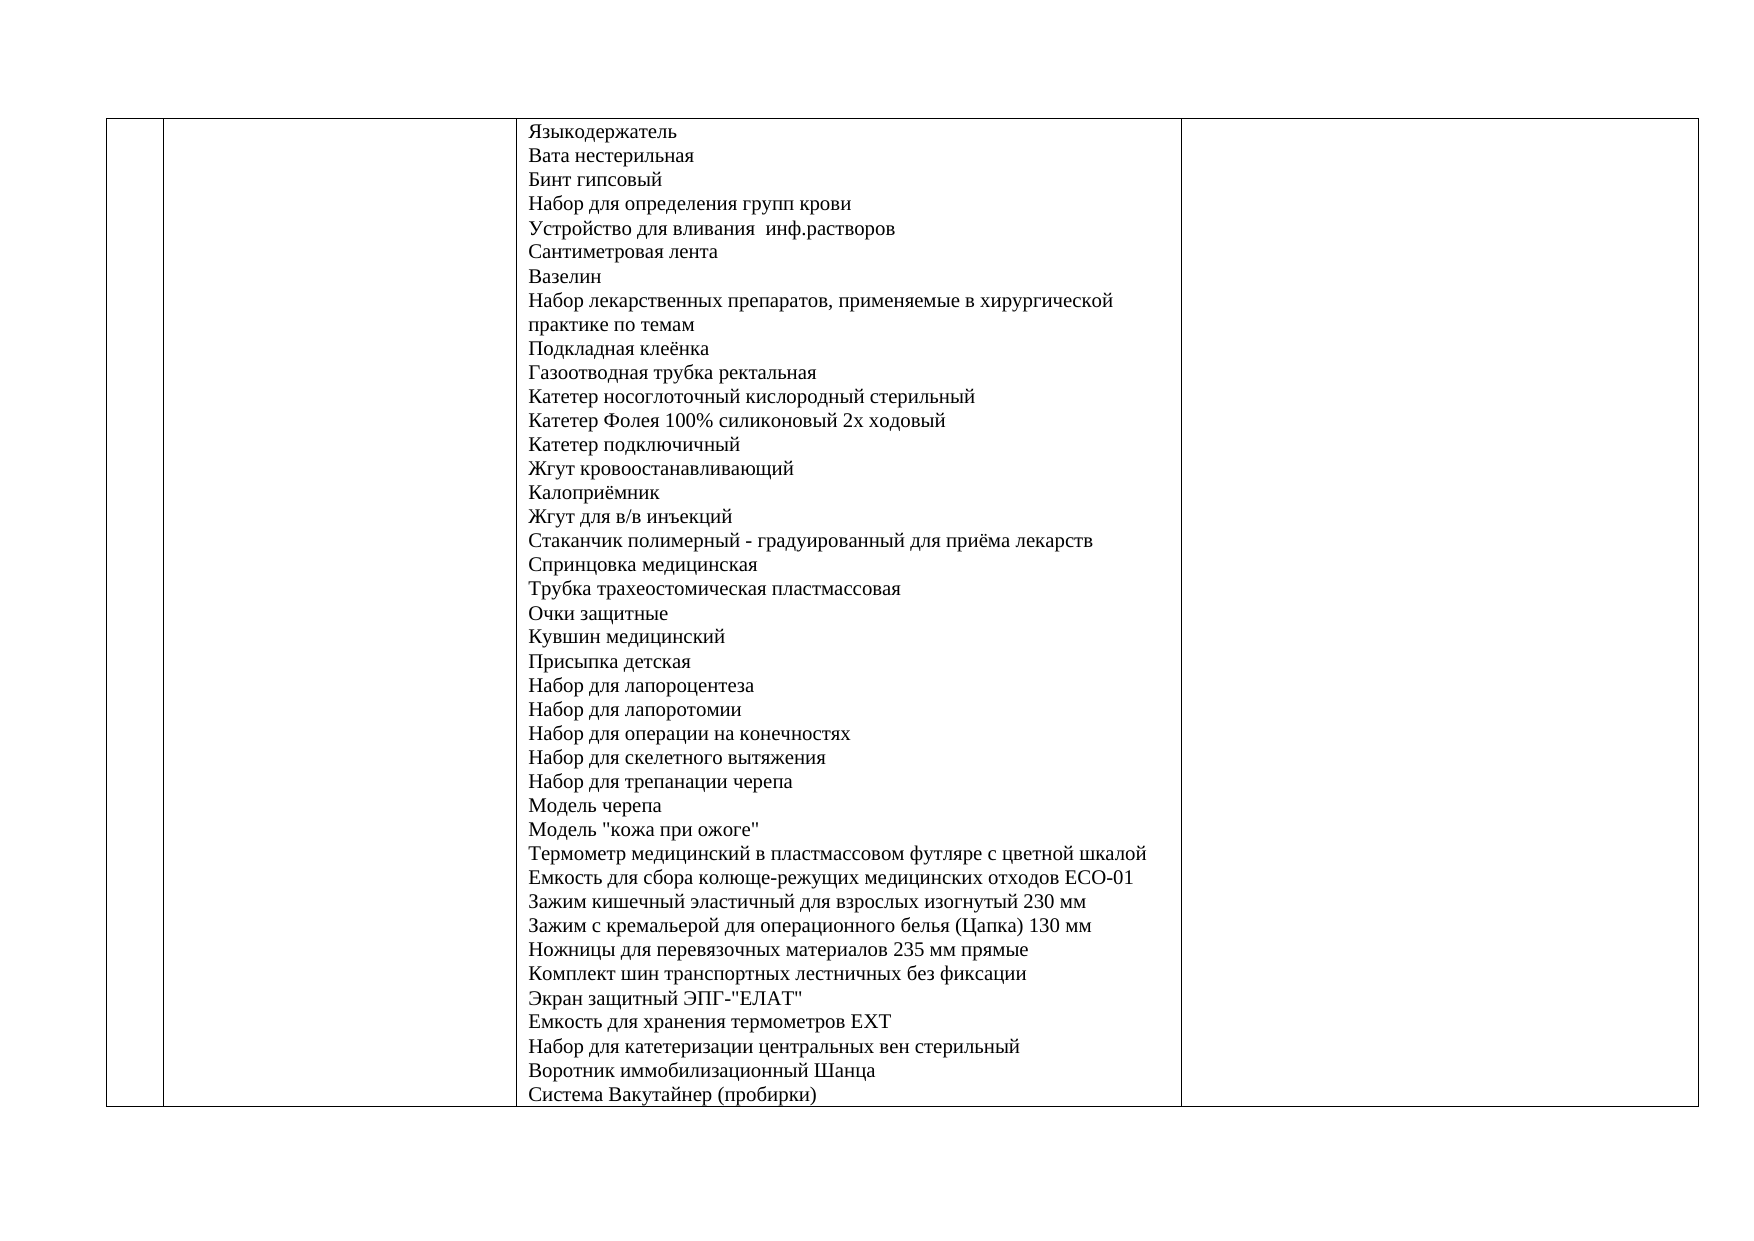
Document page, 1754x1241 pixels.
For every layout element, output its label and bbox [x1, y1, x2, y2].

table_cell [517, 119, 1181, 1106]
table_cell [107, 119, 163, 1106]
table_cell [1182, 119, 1698, 1106]
table_cell [164, 119, 516, 1106]
